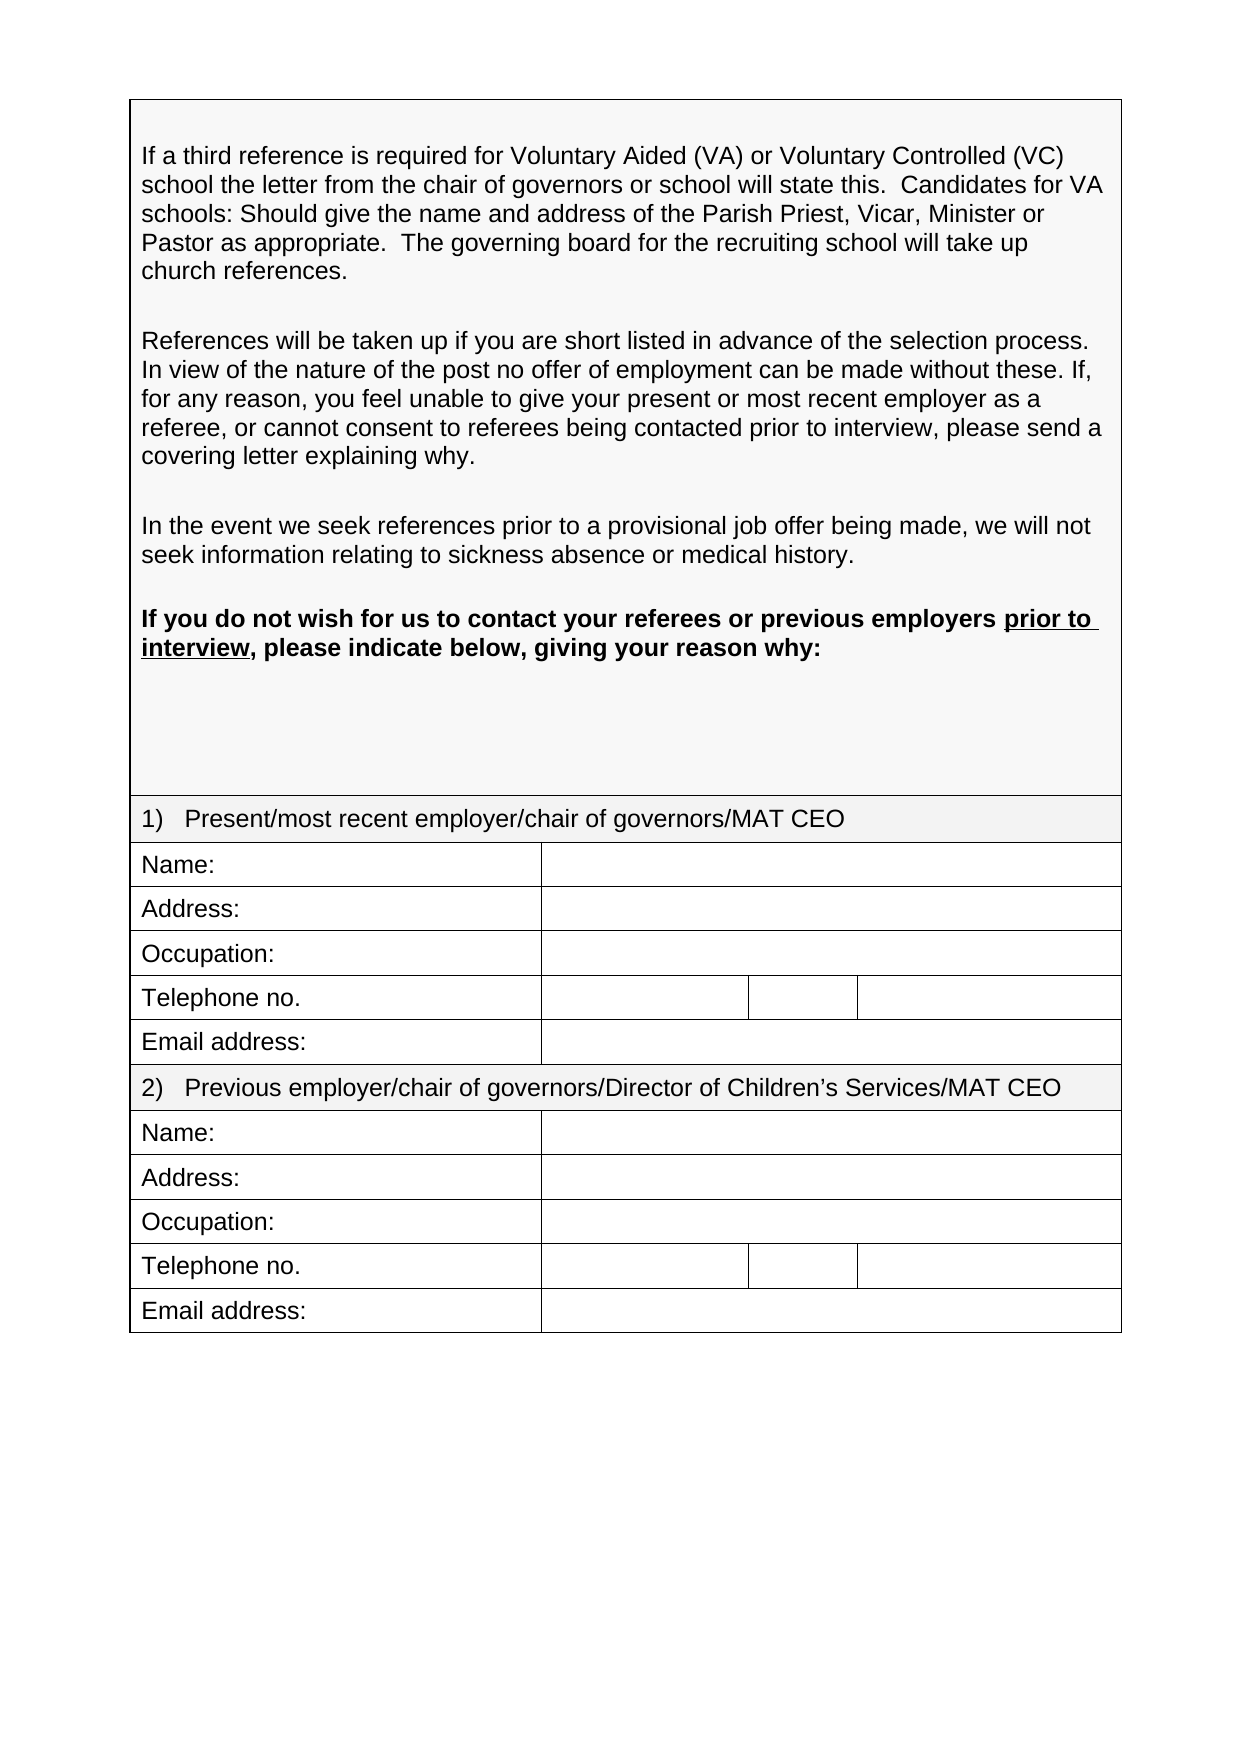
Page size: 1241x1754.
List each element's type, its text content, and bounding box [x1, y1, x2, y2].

table_cell [542, 887, 1121, 930]
table_cell Address: [131, 1155, 541, 1199]
table_cell Email address: [131, 1289, 541, 1332]
table_cell Occupation: [131, 931, 541, 975]
table_cell [542, 1200, 1121, 1243]
table_cell Occupation: [131, 1200, 541, 1243]
table_cell [542, 1289, 1121, 1332]
table_cell [542, 931, 1121, 975]
table_cell Name: [131, 843, 541, 886]
table_cell Name: [131, 1111, 541, 1154]
table_cell [858, 976, 1121, 1019]
table_cell [542, 843, 1121, 886]
table_cell 2) Previous employer/chair of governors/Director of Children’s Services/MAT CEO [131, 1065, 1121, 1110]
table_cell Telephone no. [131, 1244, 541, 1287]
table_cell [749, 976, 857, 1019]
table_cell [131, 100, 1121, 795]
table_cell Email address: [131, 1020, 541, 1063]
table_cell [542, 976, 748, 1019]
table_cell [542, 1155, 1121, 1199]
table_cell Telephone no. [131, 976, 541, 1019]
table_cell 1) Present/most recent employer/chair of governors/MAT CEO [131, 796, 1121, 842]
table_cell [542, 1020, 1121, 1063]
table_cell [749, 1244, 857, 1287]
table_cell Address: [131, 887, 541, 930]
table_cell [542, 1244, 748, 1287]
table_cell [542, 1111, 1121, 1154]
table_cell [858, 1244, 1121, 1287]
